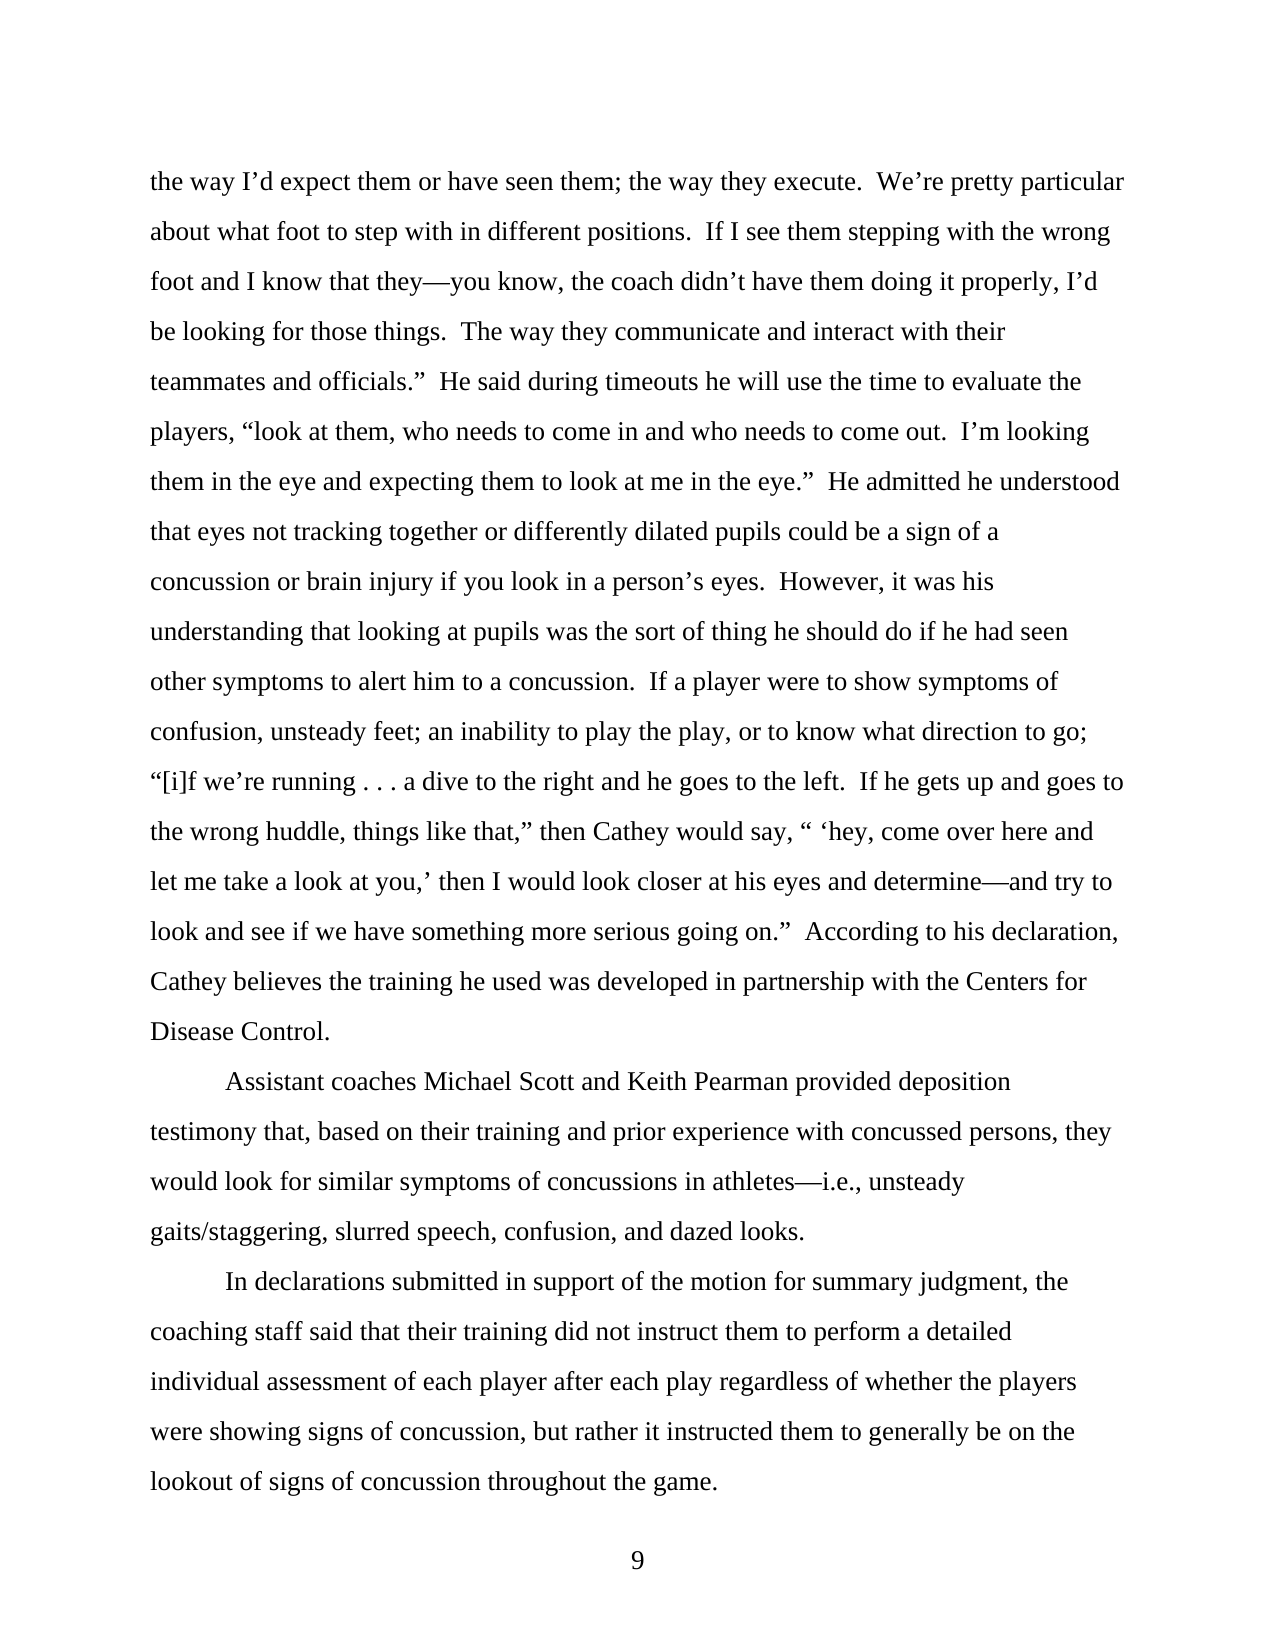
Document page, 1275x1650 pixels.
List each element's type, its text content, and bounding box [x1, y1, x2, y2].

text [150, 150, 1125, 1050]
text In declarations submitted in support of the motion for summary judgment, the coaching staff said that their training did not instruct them to perform a detailed individual assessment of each player after each play regardless of whether the players were showing signs of concussion, but rather it instructed them to generally be on the lookout of signs of concussion throughout the game. [150, 1250, 1125, 1500]
text Assistant coaches Michael Scott and Keith Pearman provided deposition testimony that, based on their training and prior experience with concussed persons, they would look for similar symptoms of concussions in athletes—i.e., unsteady gaits/staggering, slurred speech, confusion, and dazed looks. [150, 1050, 1125, 1250]
